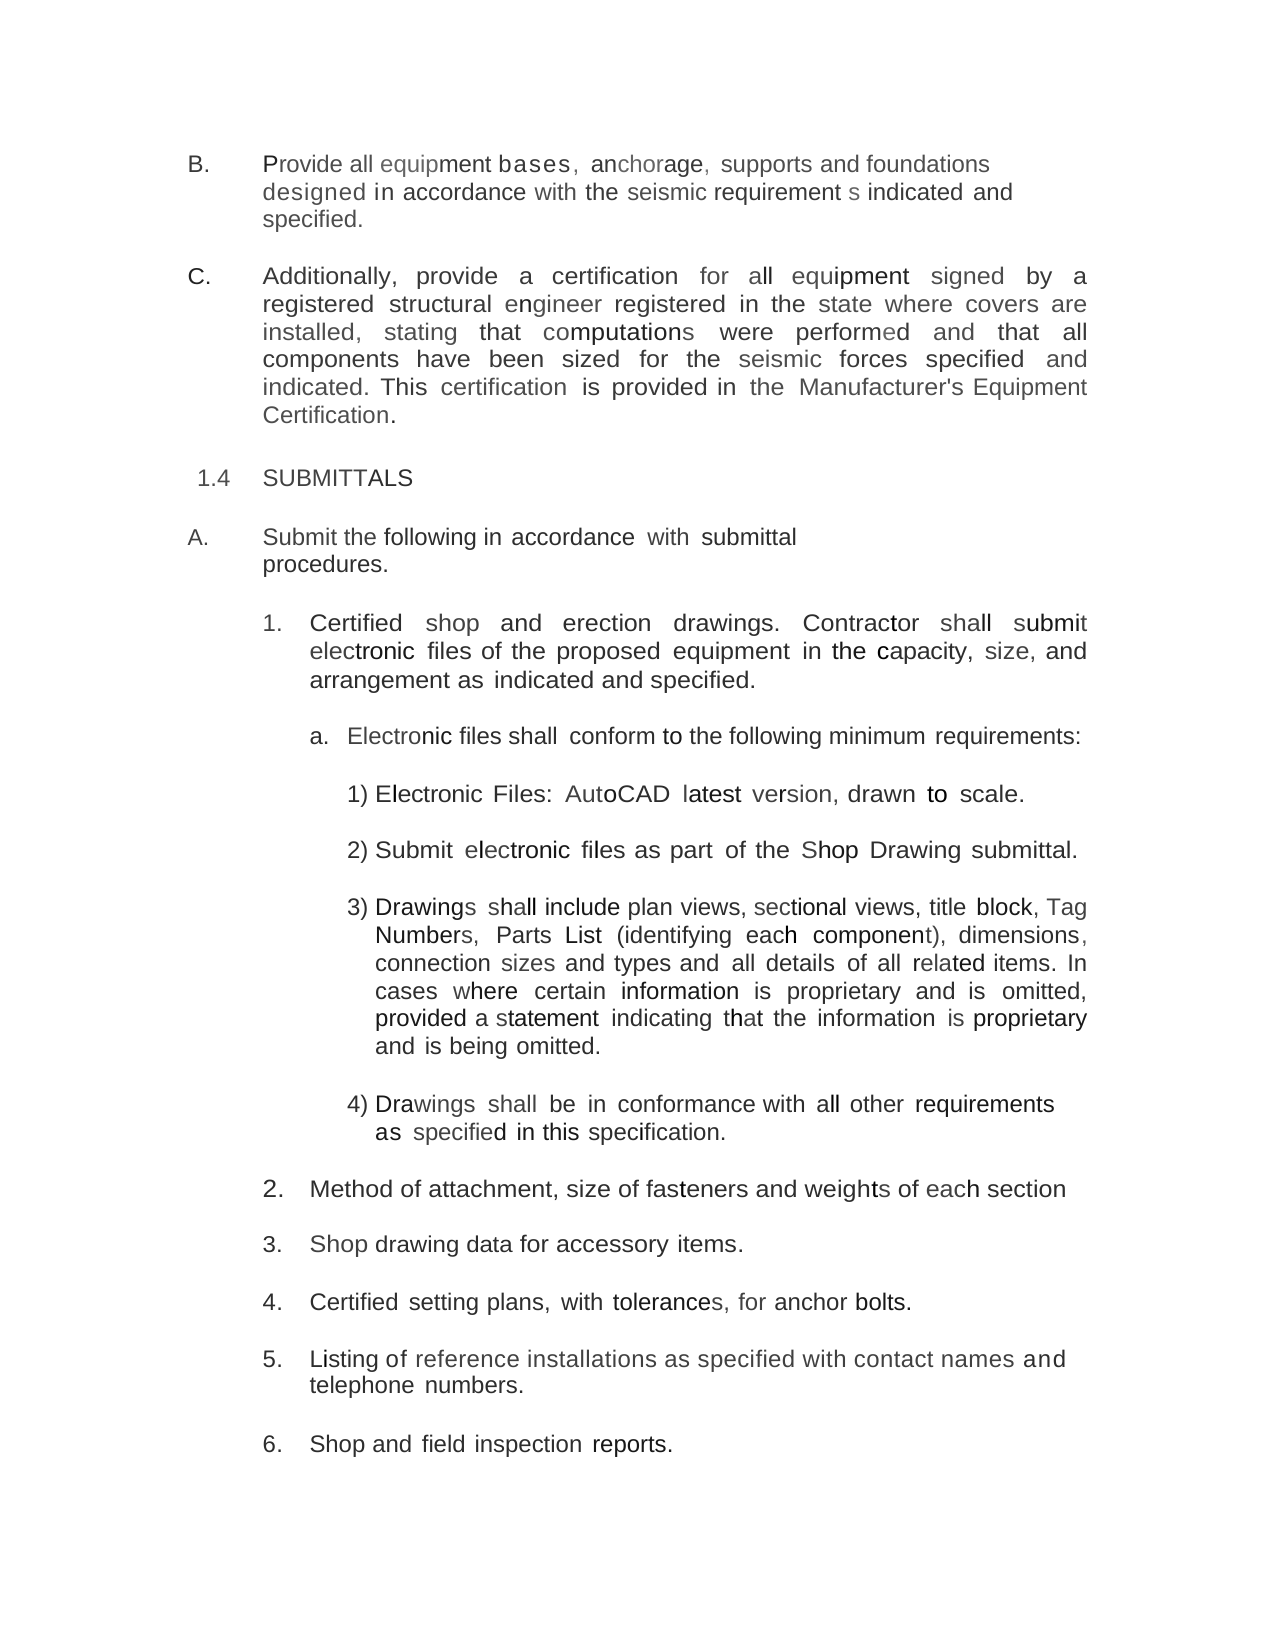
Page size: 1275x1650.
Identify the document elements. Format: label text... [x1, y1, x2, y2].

list Submit the following in accordance with submittal procedures. [187, 524, 902, 578]
list Electronic Files: AutoCAD latest version, drawn to scale. [347, 780, 1087, 808]
list Provide all equipment bases, anchorage, supports and foundations designed in accordance with the seismic requirement s indicated and specified. [187, 150, 1087, 233]
list Drawings shall include plan views, sectional views, title block, Tag Numbers, Parts List (identifying each component), dimensions, connection sizes and types and all details of all related items. In cases where certain information is proprietary and is omitted, provided a statement indicating that the information is proprietary and is being omitted. [347, 893, 1087, 1060]
list Listing of reference installations as specified with contact names and telephone numbers. [262, 1346, 1087, 1399]
list SUBMITTALS [197, 464, 1087, 492]
list Electronic files shall conform to the following minimum requirements: [309, 722, 1087, 750]
text C. Additionally, provide a certification for all equipment signed by a registered structural engineer registered in the state where covers are installed, stating that computations were performed and that all components have been sized for the seismic forces specified and indicated. This certification is provided in the Manufacturer's Equipment Certification. [187, 262, 1087, 429]
list Certified setting plans, with tolerances, for anchor bolts. [262, 1288, 1087, 1315]
text 2. Method of attachment, size of fasteners and weights of each section [262, 1174, 1087, 1203]
list Drawings shall be in conformance with all other requirements as specified in this specification. [347, 1090, 1087, 1145]
list Submit electronic files as part of the Shop Drawing submittal. [347, 836, 1087, 863]
list Shop and field inspection reports. [262, 1429, 1087, 1457]
list Certified shop and erection drawings. Contractor shall submit electronic files of the proposed equipment in the capacity, size, and arrangement as indicated and specified. [262, 609, 1087, 693]
text 3. Shop drawing data for accessory items. [262, 1230, 1087, 1257]
